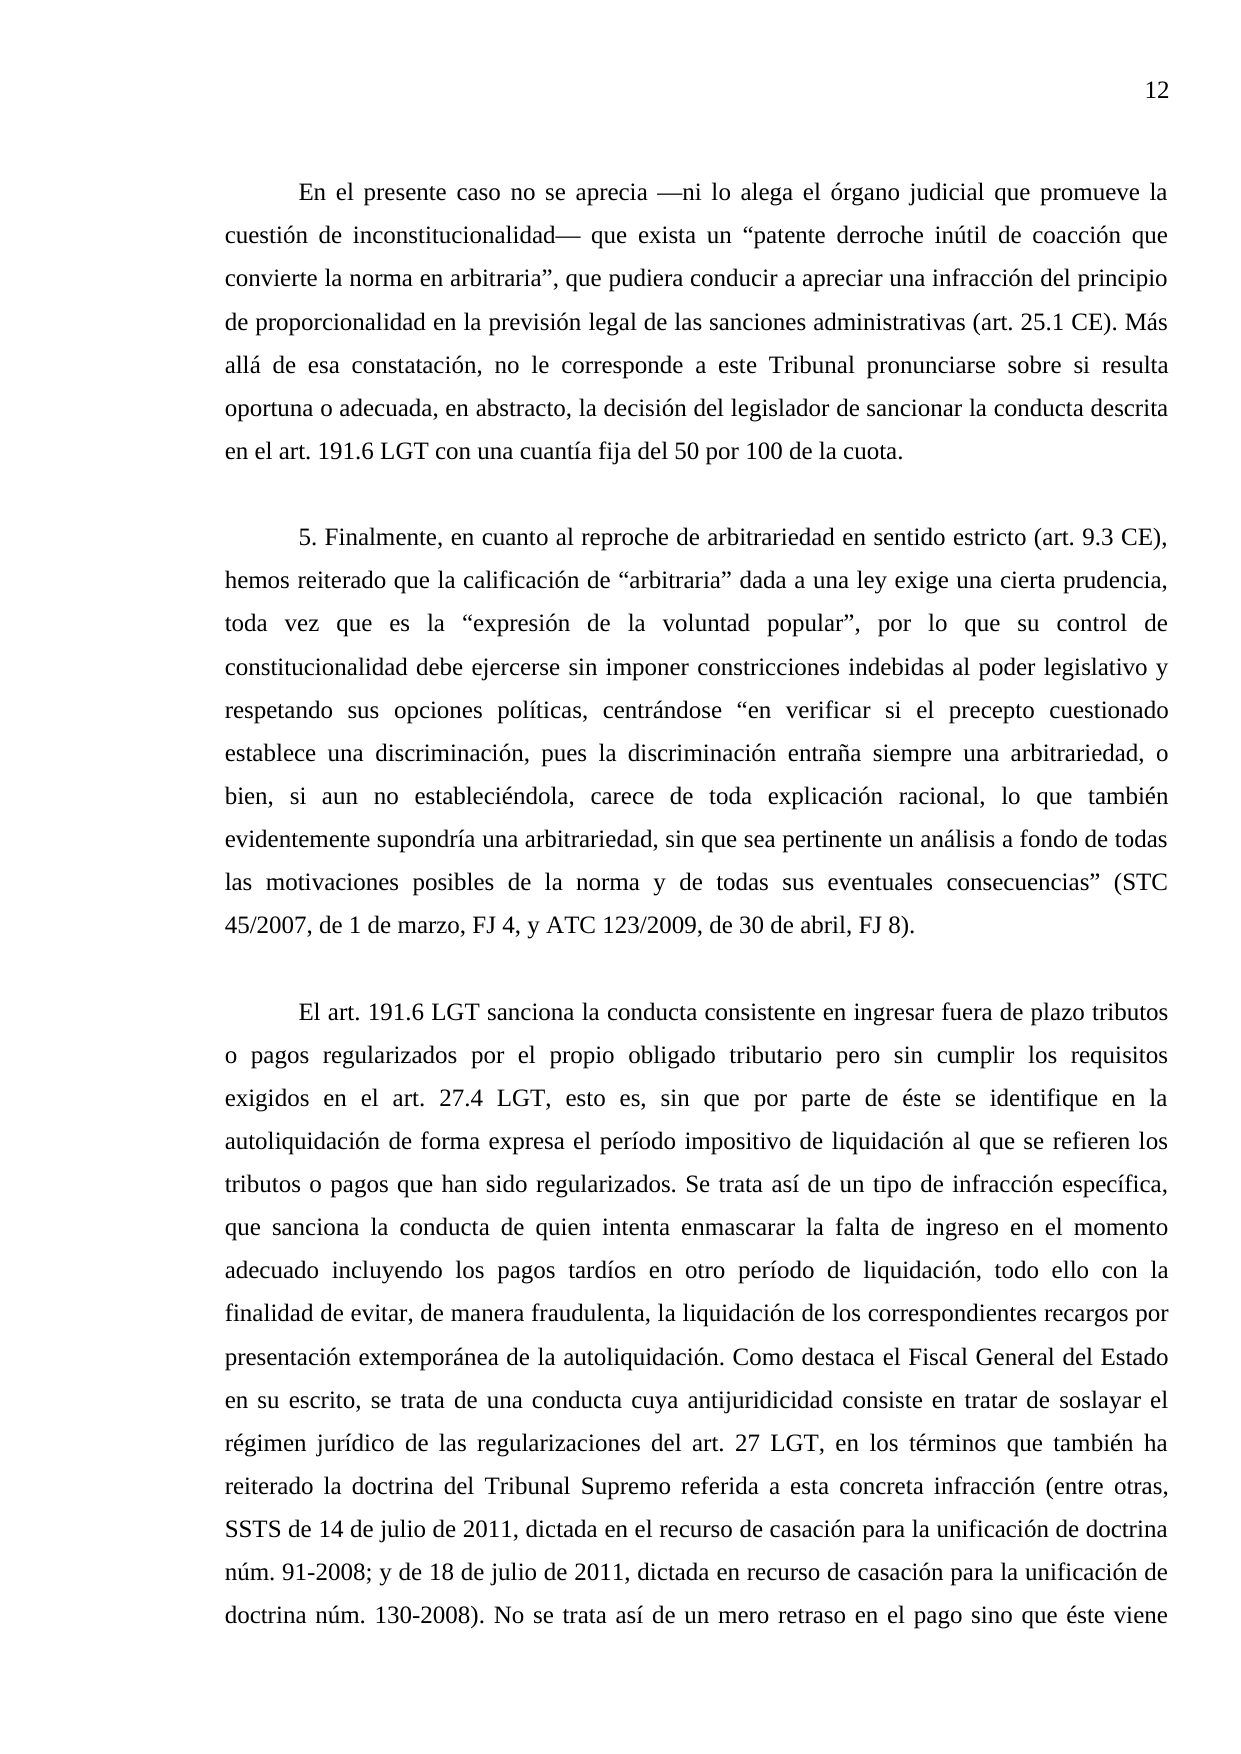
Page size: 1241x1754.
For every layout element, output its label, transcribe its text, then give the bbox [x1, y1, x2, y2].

text 5. Finalmente, en cuanto al reproche de arbitrariedad en sentido estricto (art. 9.3 CE), hemos reiterado que la calificación de “arbitraria” dada a una ley exige una cierta prudencia, toda vez que es la “expresión de la voluntad popular”, por lo que su control de constitucionalidad debe ejercerse sin imponer constricciones indebidas al poder legislativo y respetando sus opciones políticas, centrándose “en verificar si el precepto cuestionado establece una discriminación, pues la discriminación entraña siempre una arbitrariedad, o bien, si aun no estableciéndola, carece de toda explicación racional, lo que también evidentemente supondría una arbitrariedad, sin que sea pertinente un análisis a fondo de todas las motivaciones posibles de la norma y de todas sus eventuales consecuencias” (STC 45/2007, de 1 de marzo, FJ 4, y ATC 123/2009, de 30 de abril, FJ 8). [224, 522, 1169, 939]
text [224, 997, 1169, 1629]
text En el presente caso no se aprecia —ni lo alega el órgano judicial que promueve la cuestión de inconstitucionalidad— que exista un “patente derroche inútil de coacción que convierte la norma en arbitraria”, que pudiera conducir a apreciar una infracción del principio de proporcionalidad en la previsión legal de las sanciones administrativas (art. 25.1 CE). Más allá de esa constatación, no le corresponde a este Tribunal pronunciarse sobre si resulta oportuna o adecuada, en abstracto, la decisión del legislador de sancionar la conducta descrita en el art. 191.6 LGT con una cuantía fija del 50 por 100 de la cuota. [224, 177, 1169, 465]
